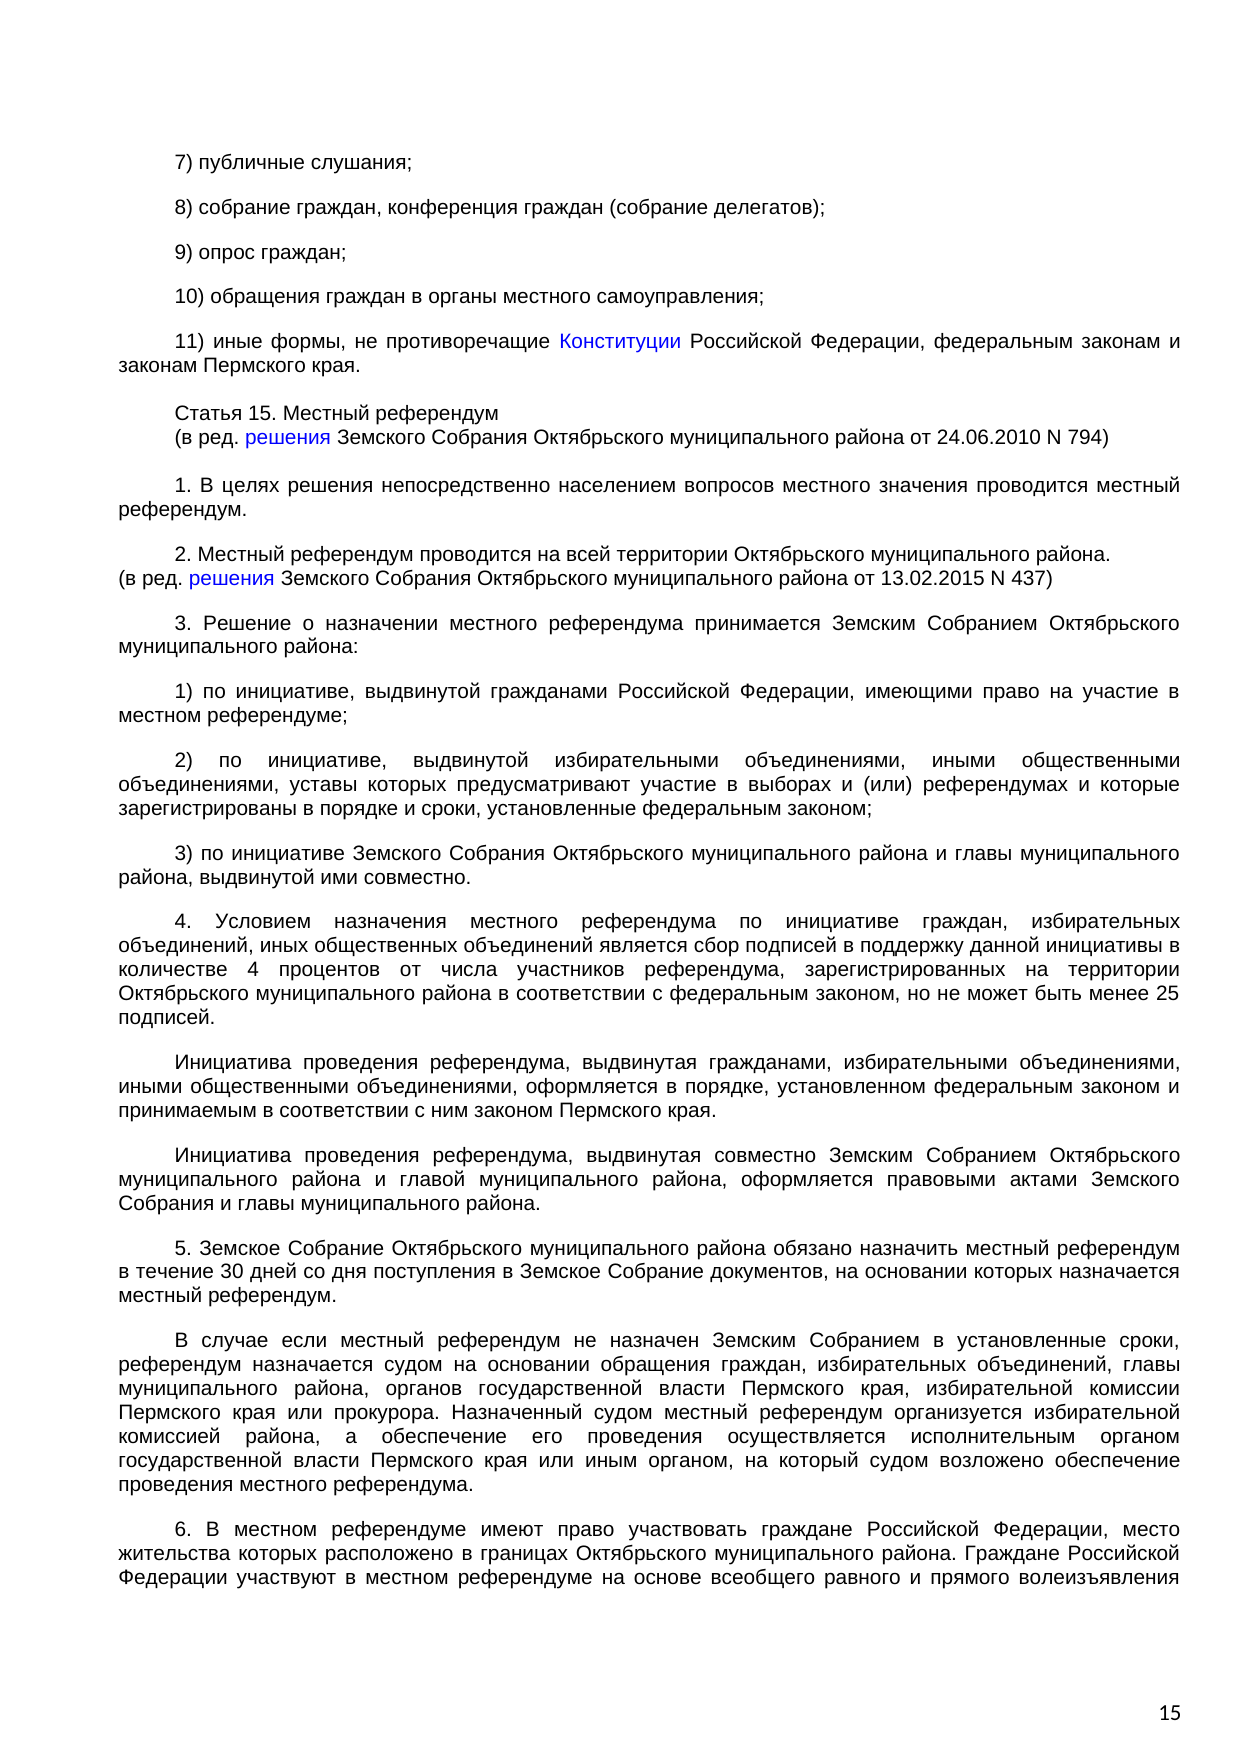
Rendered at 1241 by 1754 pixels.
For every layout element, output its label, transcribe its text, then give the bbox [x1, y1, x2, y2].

text 3. Решение о назначении местного референдума принимается Земским Собранием Октябрьского муниципального района: [118, 610, 1181, 658]
text 8) собрание граждан, конференция граждан (собрание делегатов); [118, 195, 1181, 219]
text (в ред. решения Земского Собрания Октябрьского муниципального района от 13.02.2015 N 437) [118, 566, 1181, 589]
text 1) по инициативе, выдвинутой гражданами Российской Федерации, имеющими право на участие в местном референдуме; [118, 679, 1181, 727]
text 9) опрос граждан; [118, 239, 1181, 263]
text 2) по инициативе, выдвинутой избирательными объединениями, иными общественными объединениями, уставы которых предусматривают участие в выборах и (или) референдумах и которые зарегистрированы в порядке и сроки, установленные федеральным законом; [118, 748, 1181, 820]
text Статья 15. Местный референдум [118, 401, 1181, 425]
text 4. Условием назначения местного референдума по инициативе граждан, избирательных объединений, иных общественных объединений является сбор подписей в поддержку данной инициативы в количестве 4 процентов от числа участников референдума, зарегистрированных на территории Октябрьского муниципального района в соответствии с федеральным законом, но не может быть менее 25 подписей. [118, 909, 1181, 1029]
text 10) обращения граждан в органы местного самоуправления; [118, 284, 1181, 308]
text Инициатива проведения референдума, выдвинутая гражданами, избирательными объединениями, иными общественными объединениями, оформляется в порядке, установленном федеральным законом и принимаемым в соответствии с ним законом Пермского края. [118, 1050, 1181, 1122]
text 1. В целях решения непосредственно населением вопросов местного значения проводится местный референдум. [118, 473, 1181, 521]
text 11) иные формы, не противоречащие Конституции Российской Федерации, федеральным законам и законам Пермского края. [118, 329, 1181, 377]
text 2. Местный референдум проводится на всей территории Октябрьского муниципального района. [118, 542, 1181, 566]
text 3) по инициативе Земского Собрания Октябрьского муниципального района и главы муниципального района, выдвинутой ими совместно. [118, 841, 1181, 888]
text (в ред. решения Земского Собрания Октябрьского муниципального района от 24.06.2010 N 794) [118, 425, 1181, 449]
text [118, 1517, 1181, 1588]
text В случае если местный референдум не назначен Земским Собранием в установленные сроки, референдум назначается судом на основании обращения граждан, избирательных объединений, главы муниципального района, органов государственной власти Пермского края, избирательной комиссии Пермского края или прокурора. Назначенный судом местный референдум организуется избирательной комиссией района, а обеспечение его проведения осуществляется исполнительным органом государственной власти Пермского края или иным органом, на который судом возложено обеспечение проведения местного референдума. [118, 1328, 1181, 1496]
text 5. Земское Собрание Октябрьского муниципального района обязано назначить местный референдум в течение 30 дней со дня поступления в Земское Собрание документов, на основании которых назначается местный референдум. [118, 1235, 1181, 1307]
text 7) публичные слушания; [118, 150, 1181, 174]
text Инициатива проведения референдума, выдвинутая совместно Земским Собранием Октябрьского муниципального района и главой муниципального района, оформляется правовыми актами Земского Собрания и главы муниципального района. [118, 1143, 1181, 1214]
